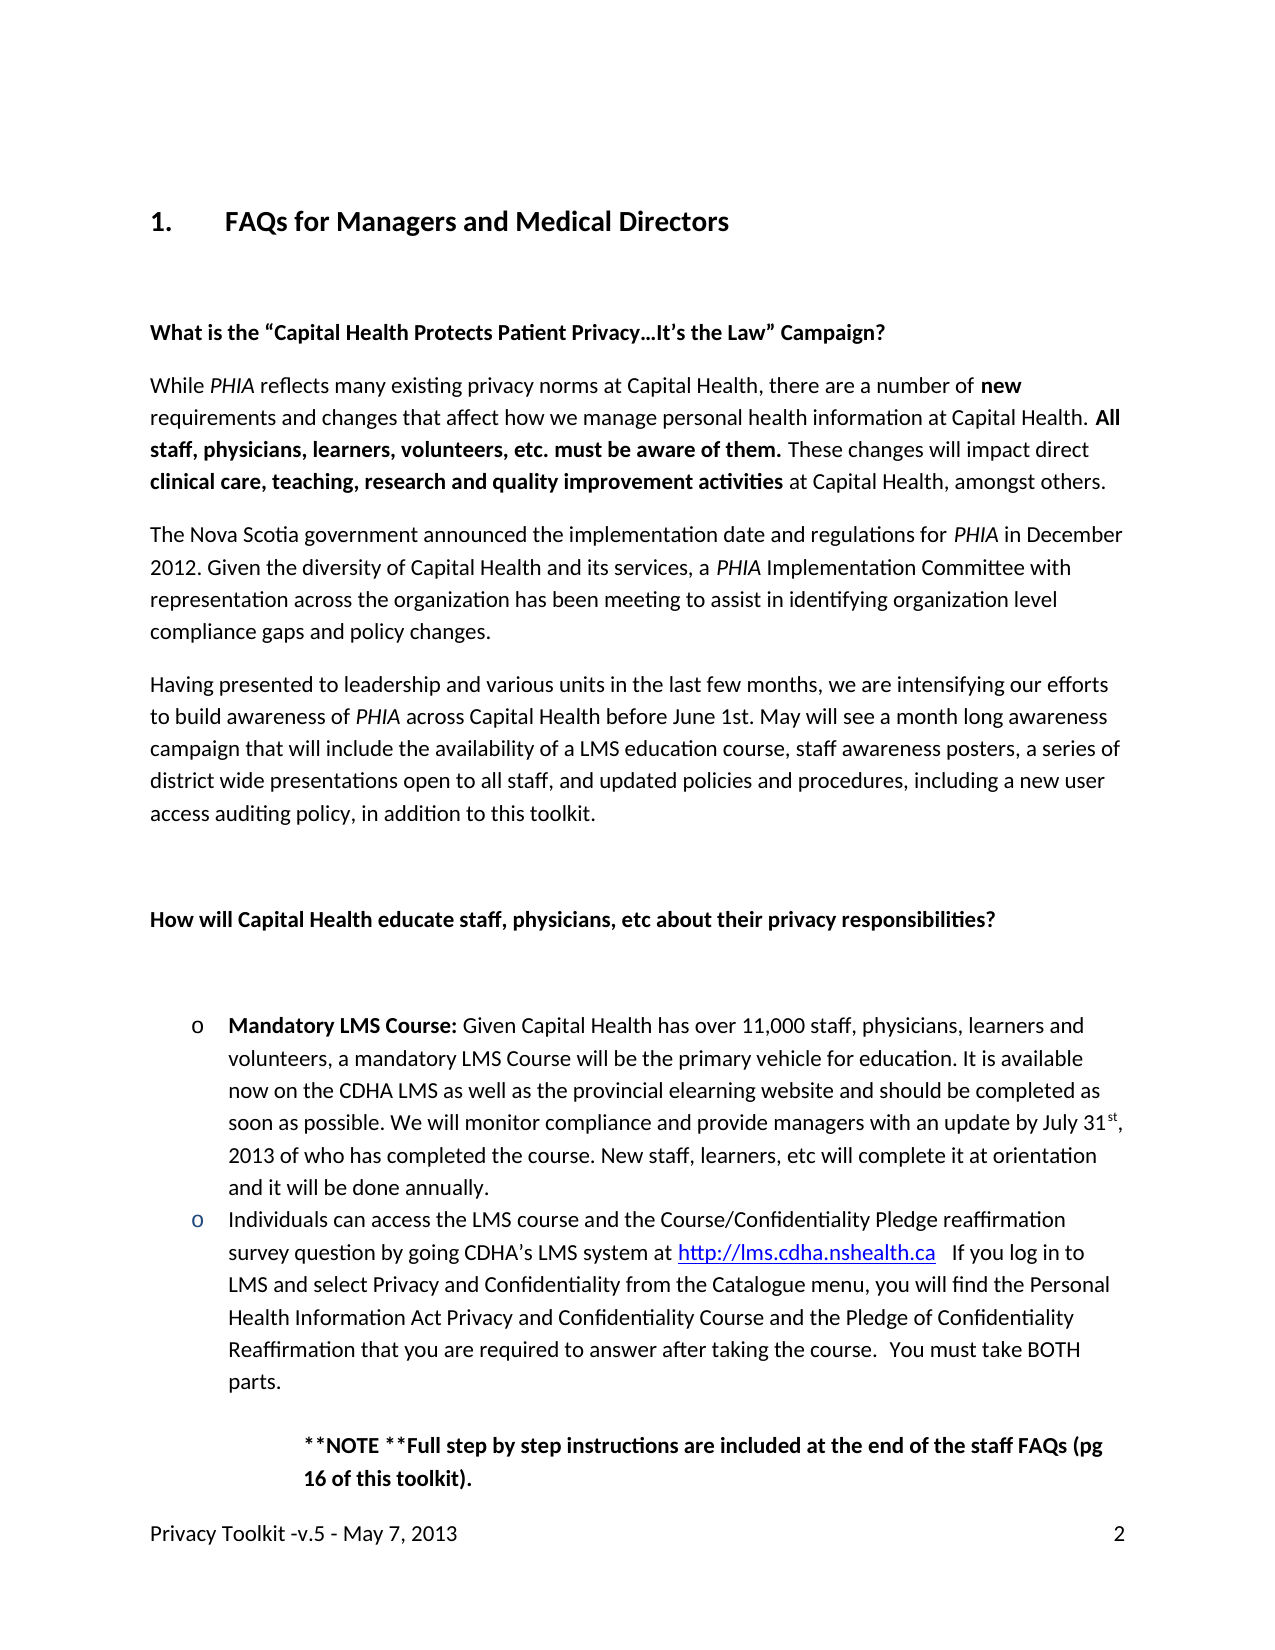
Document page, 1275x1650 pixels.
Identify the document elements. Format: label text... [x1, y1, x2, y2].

list Mandatory LMS Course: Given Capital Health has over 11,000 staff, physicians, learners and volunteers, a mandatory LMS Course will be the primary vehicle for education. It is available now on the CDHA LMS as well as the provincial elearning website and should be completed as soon as possible. We will monitor compliance and provide managers with an update by July 31st, 2013 of who has completed the course. New staff, learners, etc will complete it at orientation and it will be done annually. [191, 1011, 1125, 1201]
list Individuals can access the LMS course and the Course/Confidentiality Pledge reaffirmation survey question by going CDHA’s LMS system at http://lms.cdha.nshealth.ca If you log in to LMS and select Privacy and Confidentiality from the Catalogue menu, you will find the Personal Health Information Act Privacy and Confidentiality Course and the Pledge of Confidentiality Reaffirmation that you are required to answer after taking the course. You must take BOTH parts. [191, 1205, 1125, 1427]
text While PHIA reflects many existing privacy norms at Capital Health, there are a number of new requirements and changes that affect how we manage personal health information at Capital Health. All staff, physicians, learners, volunteers, etc. must be aware of them. These changes will impact direct clinical care, teaching, research and quality improvement activities at Capital Health, amongst others. [150, 371, 1125, 495]
list FAQs for Managers and Medical Directors [150, 203, 1125, 239]
text Having presented to leadership and various units in the last few months, we are intensifying our efforts to build awareness of PHIA across Capital Health before June 1st. May will see a month long awareness campaign that will include the availability of a LMS education course, staff awareness posters, a series of district wide presentations open to all staff, and updated policies and procedures, including a new user access auditing policy, in addition to this toolkit. [150, 670, 1125, 827]
list **NOTE **Full step by step instructions are included at the end of the staff FAQs (pg 16 of this toolkit). [303, 1432, 1125, 1492]
text How will Capital Health educate staff, physicians, etc about their privacy responsibilities? [150, 905, 1125, 933]
text What is the “Capital Health Protects Patient Privacy…It’s the Law” Campaign? [150, 318, 1125, 346]
text The Nova Scotia government announced the implementation date and regulations for PHIA in December 2012. Given the diversity of Capital Health and its services, a PHIA Implementation Committee with representation across the organization has been meeting to assist in identifying organization level compliance gaps and policy changes. [150, 520, 1125, 645]
